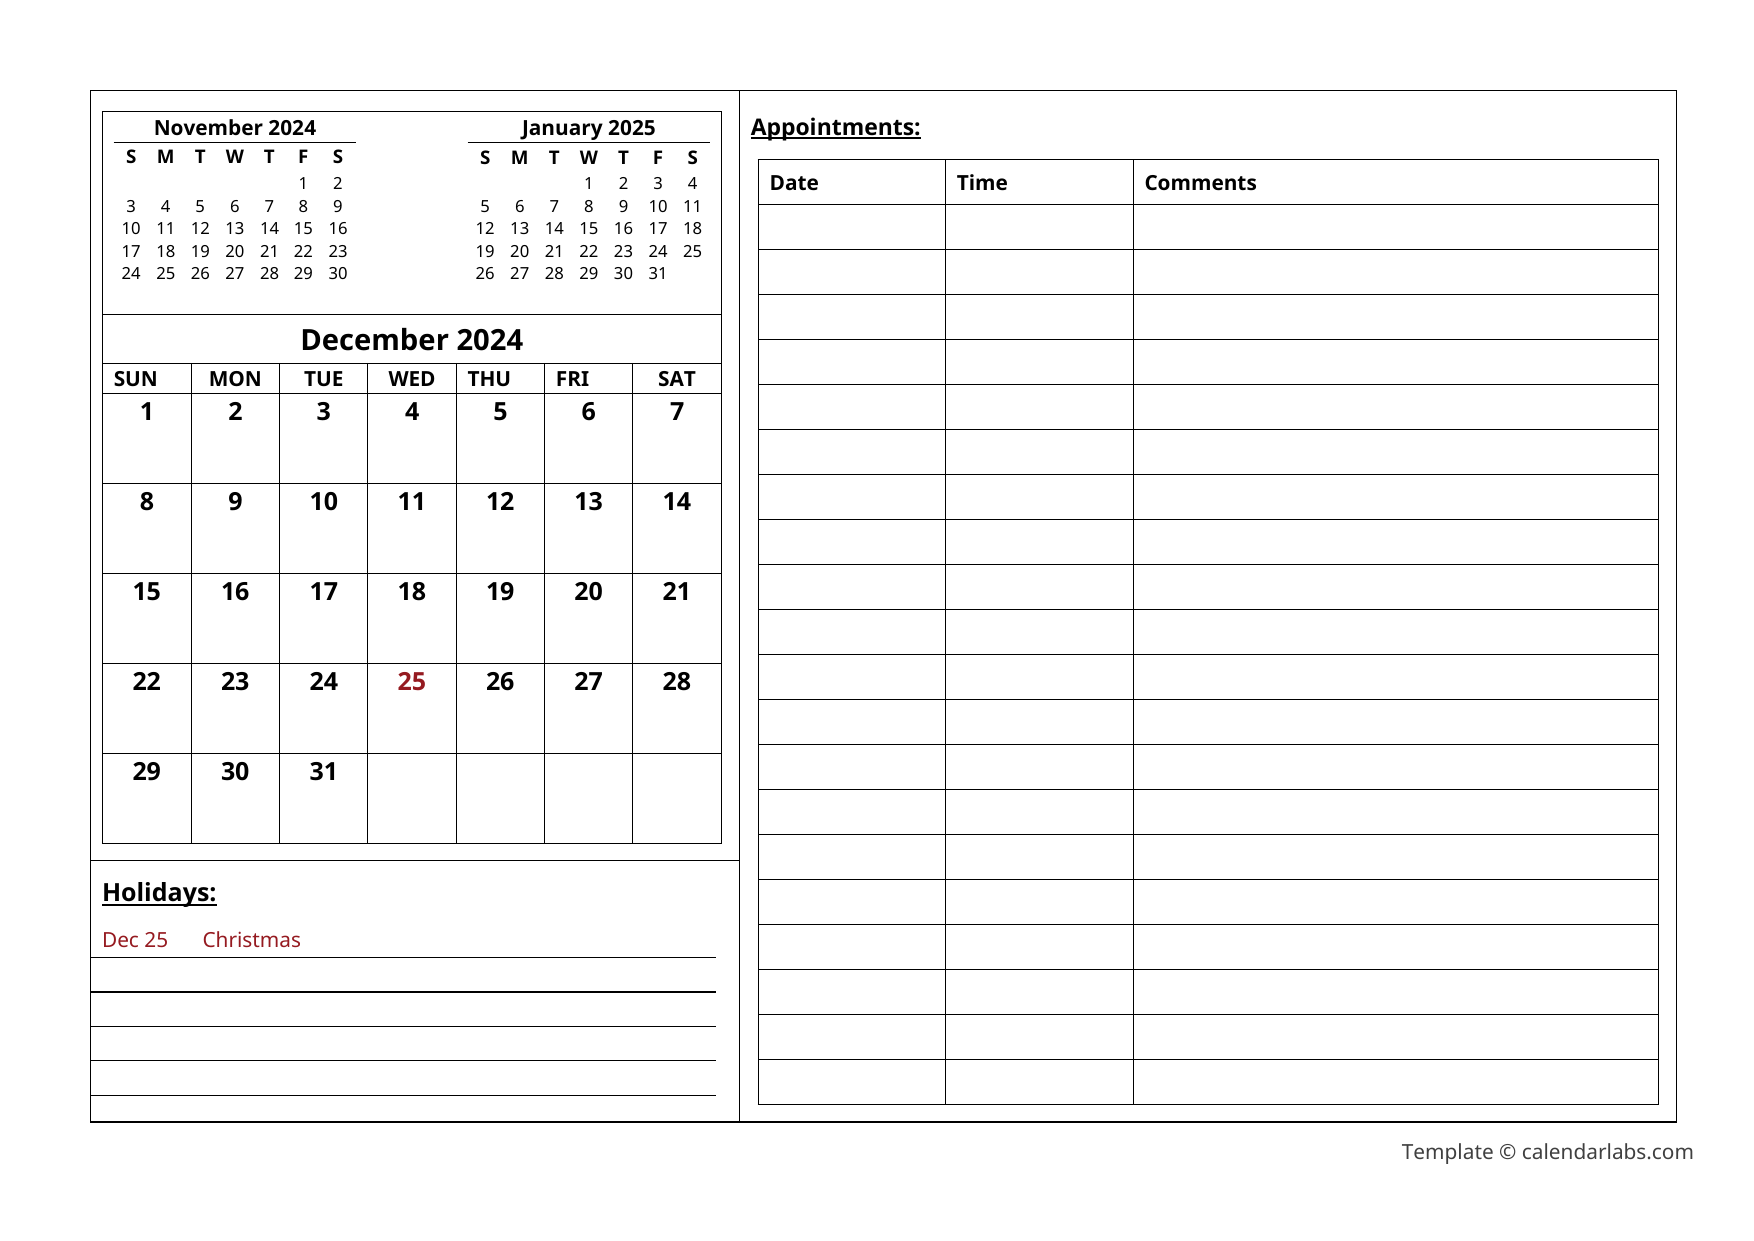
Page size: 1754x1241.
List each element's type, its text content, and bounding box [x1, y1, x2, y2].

table_header Appointments: [740, 91, 1676, 1121]
table_header [91, 91, 739, 860]
table_cell Holidays: [91, 861, 739, 1121]
